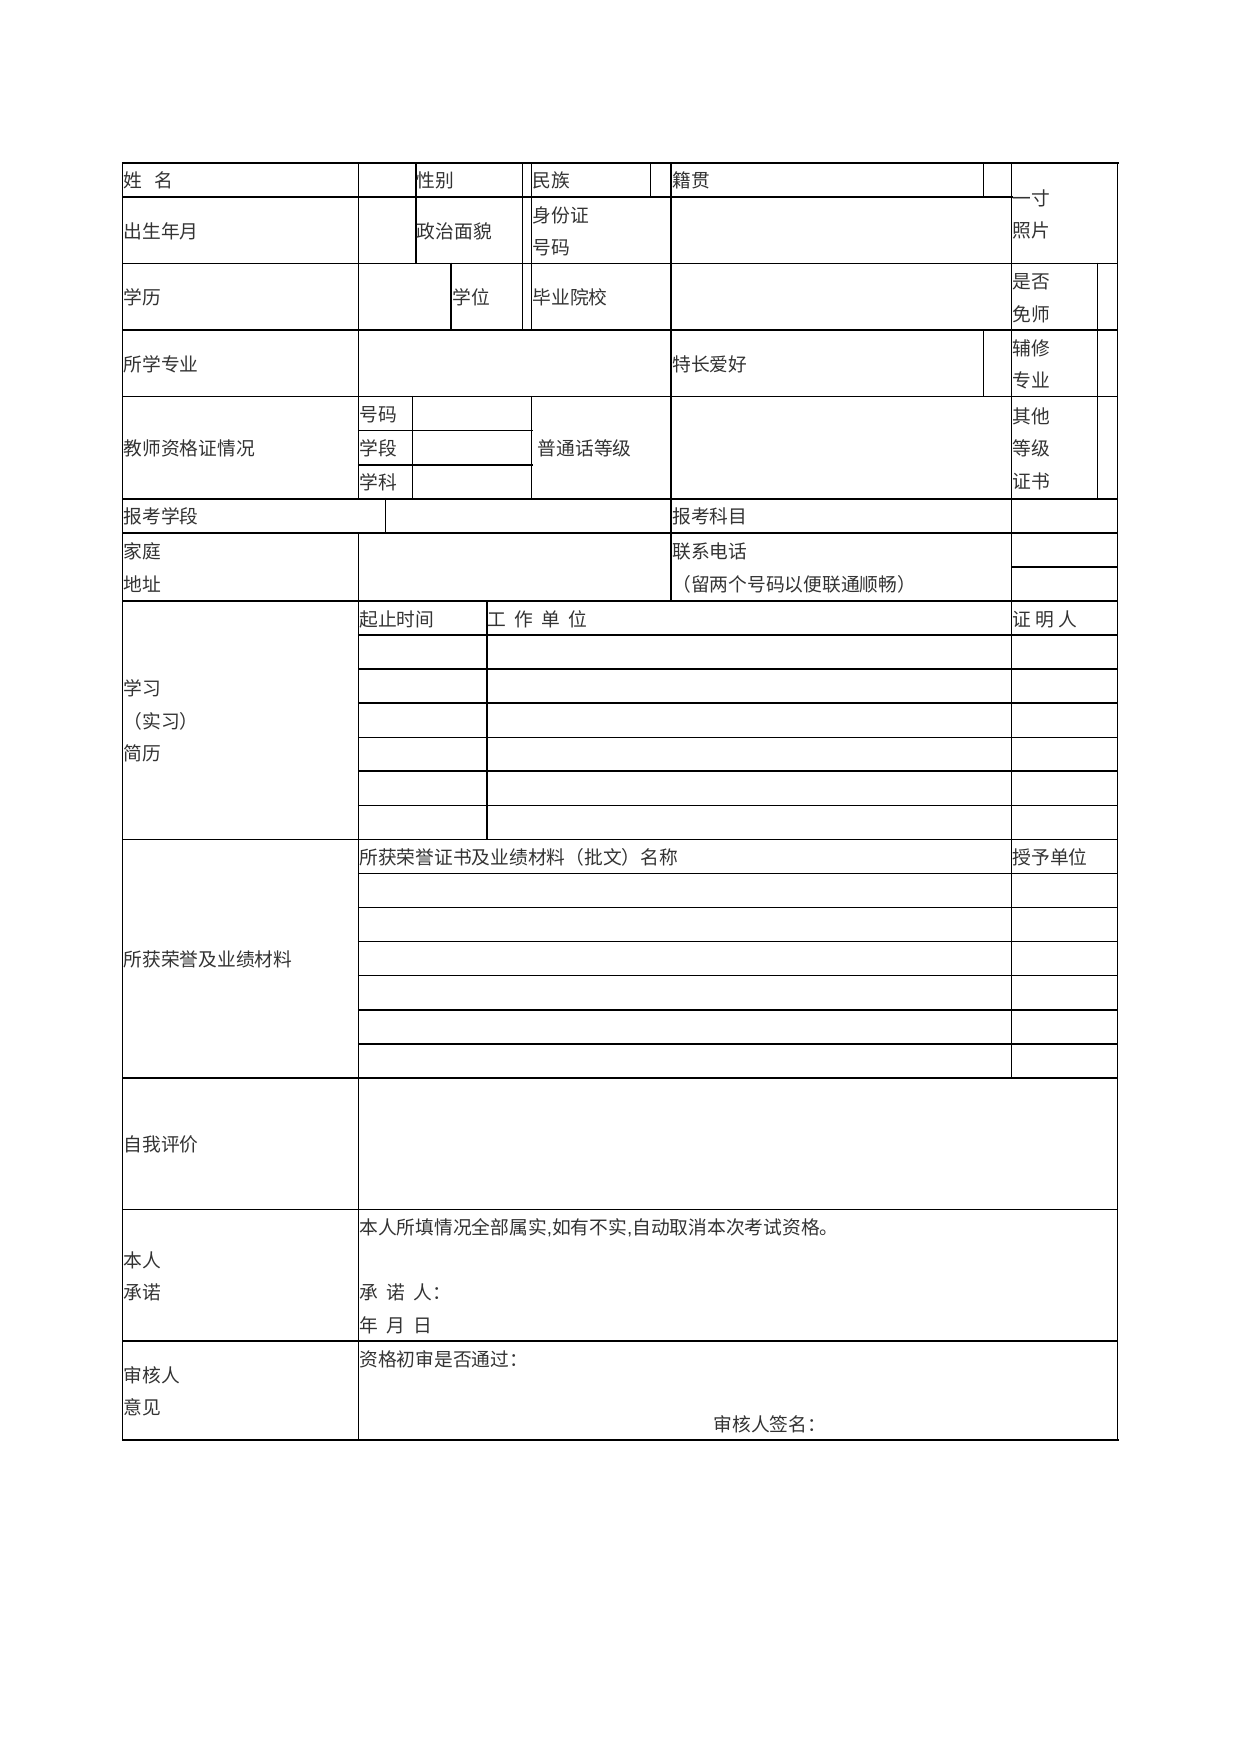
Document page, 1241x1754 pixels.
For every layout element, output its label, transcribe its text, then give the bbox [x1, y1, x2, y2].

table_cell [1012, 704, 1117, 736]
table_cell [1012, 1011, 1117, 1043]
table_cell [359, 772, 486, 804]
table_cell 本人所填情况全部属实,如有不实,自动取消本次考试资格。 承 诺 人： 年 月 日 [359, 1210, 1117, 1340]
table_header 一寸 照片 [1012, 164, 1117, 263]
table_cell 联系电话 （留两个号码以便联通顺畅） [672, 534, 1011, 600]
table_cell 辅修 专业 [1012, 331, 1097, 396]
table_cell [359, 1079, 1117, 1208]
table_header 籍贯 [672, 164, 983, 196]
table_cell 报考学段 [123, 500, 385, 532]
table_cell [1012, 500, 1117, 532]
table_cell 学历 [123, 264, 358, 329]
table_cell 出生年月 [123, 198, 358, 263]
table_cell [359, 331, 670, 396]
table_header 民族 [532, 164, 650, 196]
table_header 性别 [417, 164, 522, 196]
table_cell 学段 [359, 431, 412, 464]
table_cell [1012, 670, 1117, 702]
table_cell [359, 976, 1011, 1009]
table_cell [488, 806, 1011, 838]
table_cell 证 明 人 [1012, 602, 1117, 634]
table_cell [359, 704, 486, 736]
table_cell [672, 198, 1011, 263]
table_cell 审核人 意见 [123, 1342, 358, 1439]
table_cell 教师资格证情况 [123, 397, 358, 498]
table_cell 资格初审是否通过： 审核人签名： [359, 1342, 1117, 1439]
table_cell 所获荣誉及业绩材料 [123, 840, 358, 1077]
table_cell [1012, 874, 1117, 907]
table_cell [488, 670, 1011, 702]
table_cell 学习 （实习） 简历 [123, 602, 358, 838]
table_cell [359, 264, 450, 329]
table_header [523, 164, 531, 196]
table_cell [488, 738, 1011, 770]
table_cell [413, 466, 531, 498]
table_header [651, 164, 670, 196]
table_cell 学科 [359, 466, 412, 498]
table_cell [359, 874, 1011, 907]
table_cell 身份证 号码 [532, 198, 670, 263]
table_cell [1098, 397, 1117, 498]
table_cell [1098, 331, 1117, 396]
table_cell [1012, 772, 1117, 804]
table_cell 毕业院校 [532, 264, 670, 329]
table_cell [672, 264, 1011, 329]
table_cell 起止时间 [359, 602, 486, 634]
table_cell [1012, 568, 1117, 600]
table_cell [359, 534, 670, 600]
table_cell 普通话等级 [532, 397, 670, 498]
table_cell 工 作 单 位 [488, 602, 1011, 634]
table_cell 授予单位 [1012, 840, 1117, 873]
table_cell [1012, 908, 1117, 941]
table_cell [1012, 738, 1117, 770]
table_cell [359, 806, 486, 838]
table_cell [359, 942, 1011, 975]
table_cell [1012, 1045, 1117, 1077]
table_cell 号码 [359, 397, 412, 430]
table_cell [488, 636, 1011, 668]
table_cell [359, 908, 1011, 941]
table_cell [413, 397, 531, 430]
table_cell [672, 397, 1011, 498]
table_cell [359, 1045, 1011, 1077]
table_cell 是否 免师 [1012, 264, 1097, 329]
table_cell 报考科目 [672, 500, 1011, 532]
table_cell 所学专业 [123, 331, 358, 396]
table_cell 其他 等级 证书 [1012, 397, 1097, 498]
table_cell [359, 738, 486, 770]
table_cell [1012, 534, 1117, 566]
table_cell [1012, 942, 1117, 975]
table_cell [1012, 636, 1117, 668]
table_cell [1012, 976, 1117, 1009]
table_cell 自我评价 [123, 1079, 358, 1208]
table_cell [984, 331, 1011, 396]
table_header [359, 164, 415, 196]
table_cell 所获荣誉证书及业绩材料（批文）名称 [359, 840, 1011, 873]
table_cell [488, 704, 1011, 736]
table_cell [523, 264, 531, 329]
table_cell [1012, 806, 1117, 838]
table_cell [1098, 264, 1117, 329]
table_cell 本人 承诺 [123, 1210, 358, 1340]
table_cell [359, 670, 486, 702]
table_cell [359, 198, 415, 263]
table_header [984, 164, 1011, 196]
table_cell [488, 772, 1011, 804]
table_cell [359, 1011, 1011, 1043]
table_header 姓 名 [123, 164, 358, 196]
table_cell [523, 198, 531, 263]
table_cell [386, 500, 670, 532]
table_cell 政治面貌 [417, 198, 522, 263]
table_cell 家庭 地址 [123, 534, 358, 600]
table_cell 学位 [452, 264, 522, 329]
table_cell 特长爱好 [672, 331, 983, 396]
table_cell [413, 431, 531, 464]
table_cell [359, 636, 486, 668]
